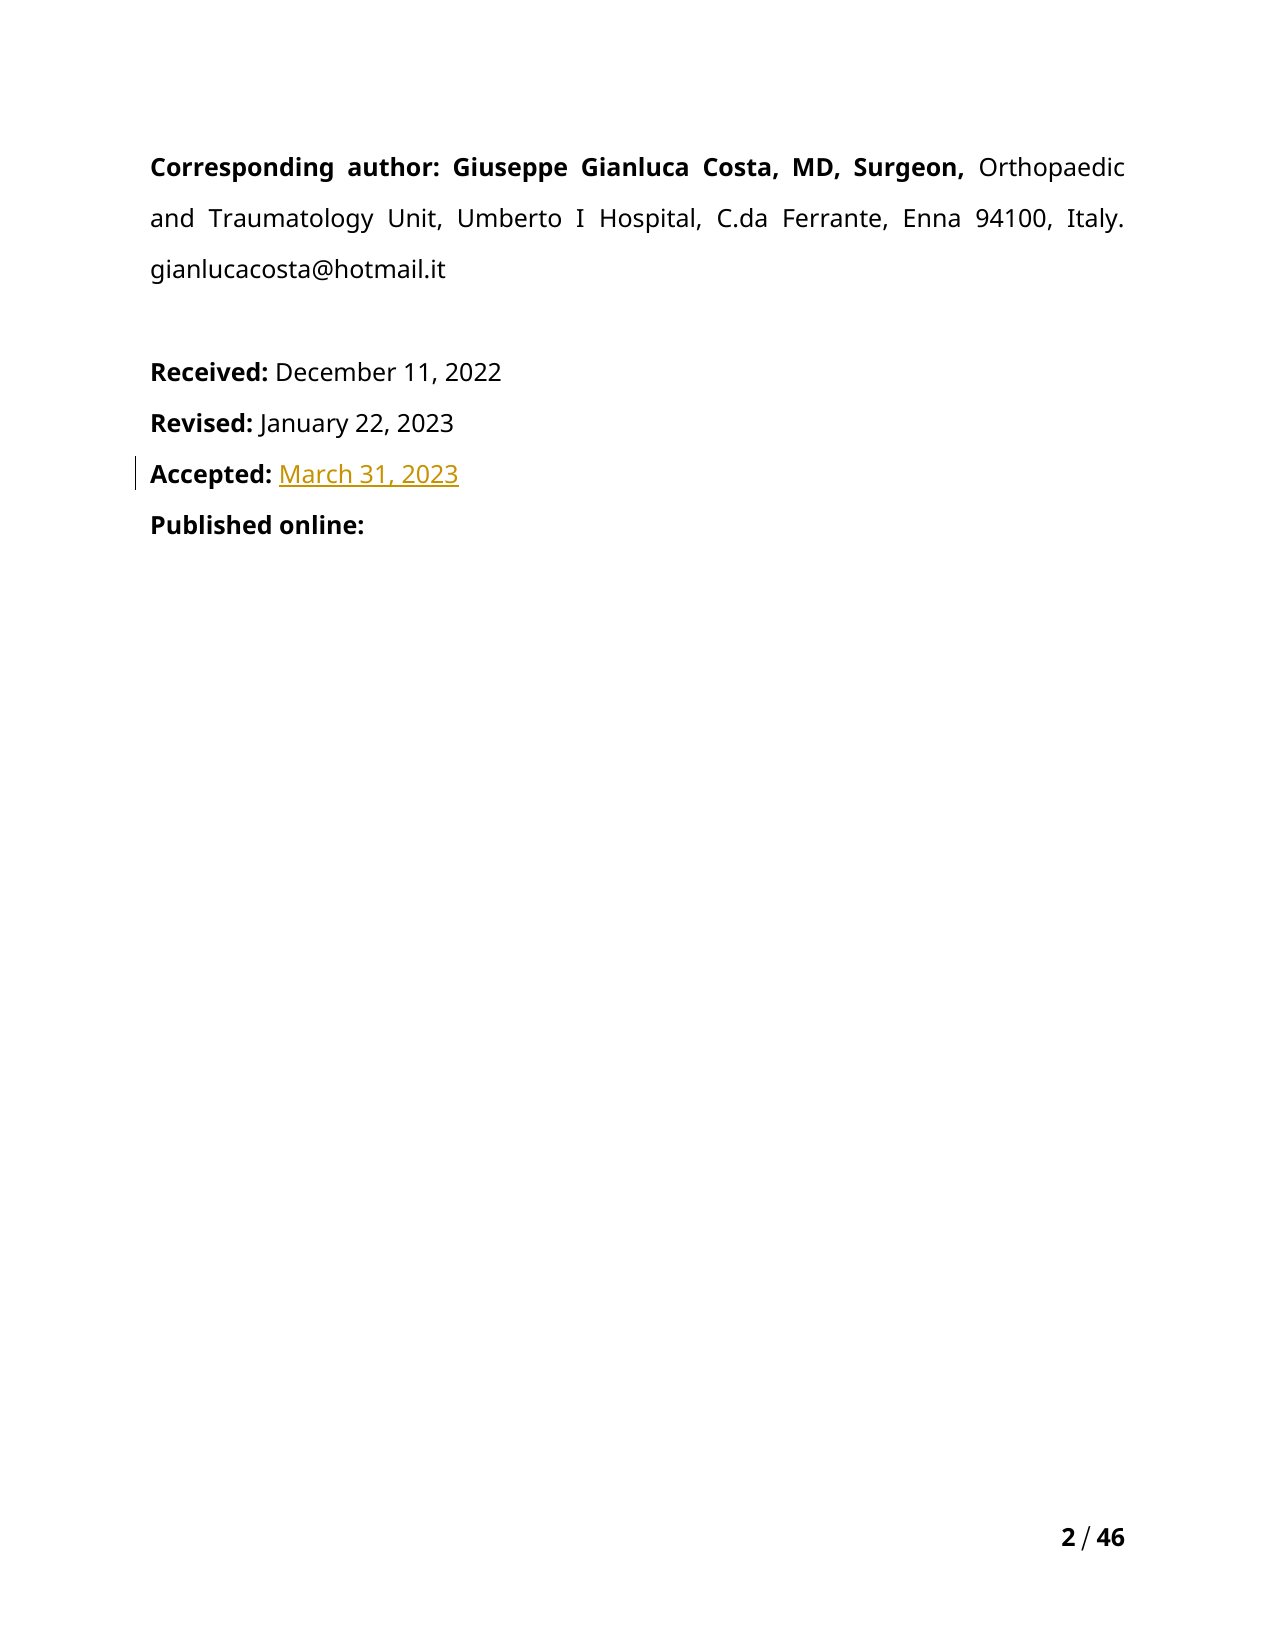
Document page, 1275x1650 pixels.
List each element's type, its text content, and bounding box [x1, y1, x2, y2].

text Corresponding author: Giuseppe Gianluca Costa, MD, Surgeon, Orthopaedic and Traumatology Unit, Umberto I Hospital, C.da Ferrante, Enna 94100, Italy. gianlucacosta@hotmail.it [150, 150, 1125, 286]
text Revised: January 22, 2023 [150, 405, 1125, 439]
text Published online: [150, 507, 1125, 541]
text Accepted: [150, 456, 1125, 490]
text Received: December 11, 2022 [150, 354, 1125, 388]
